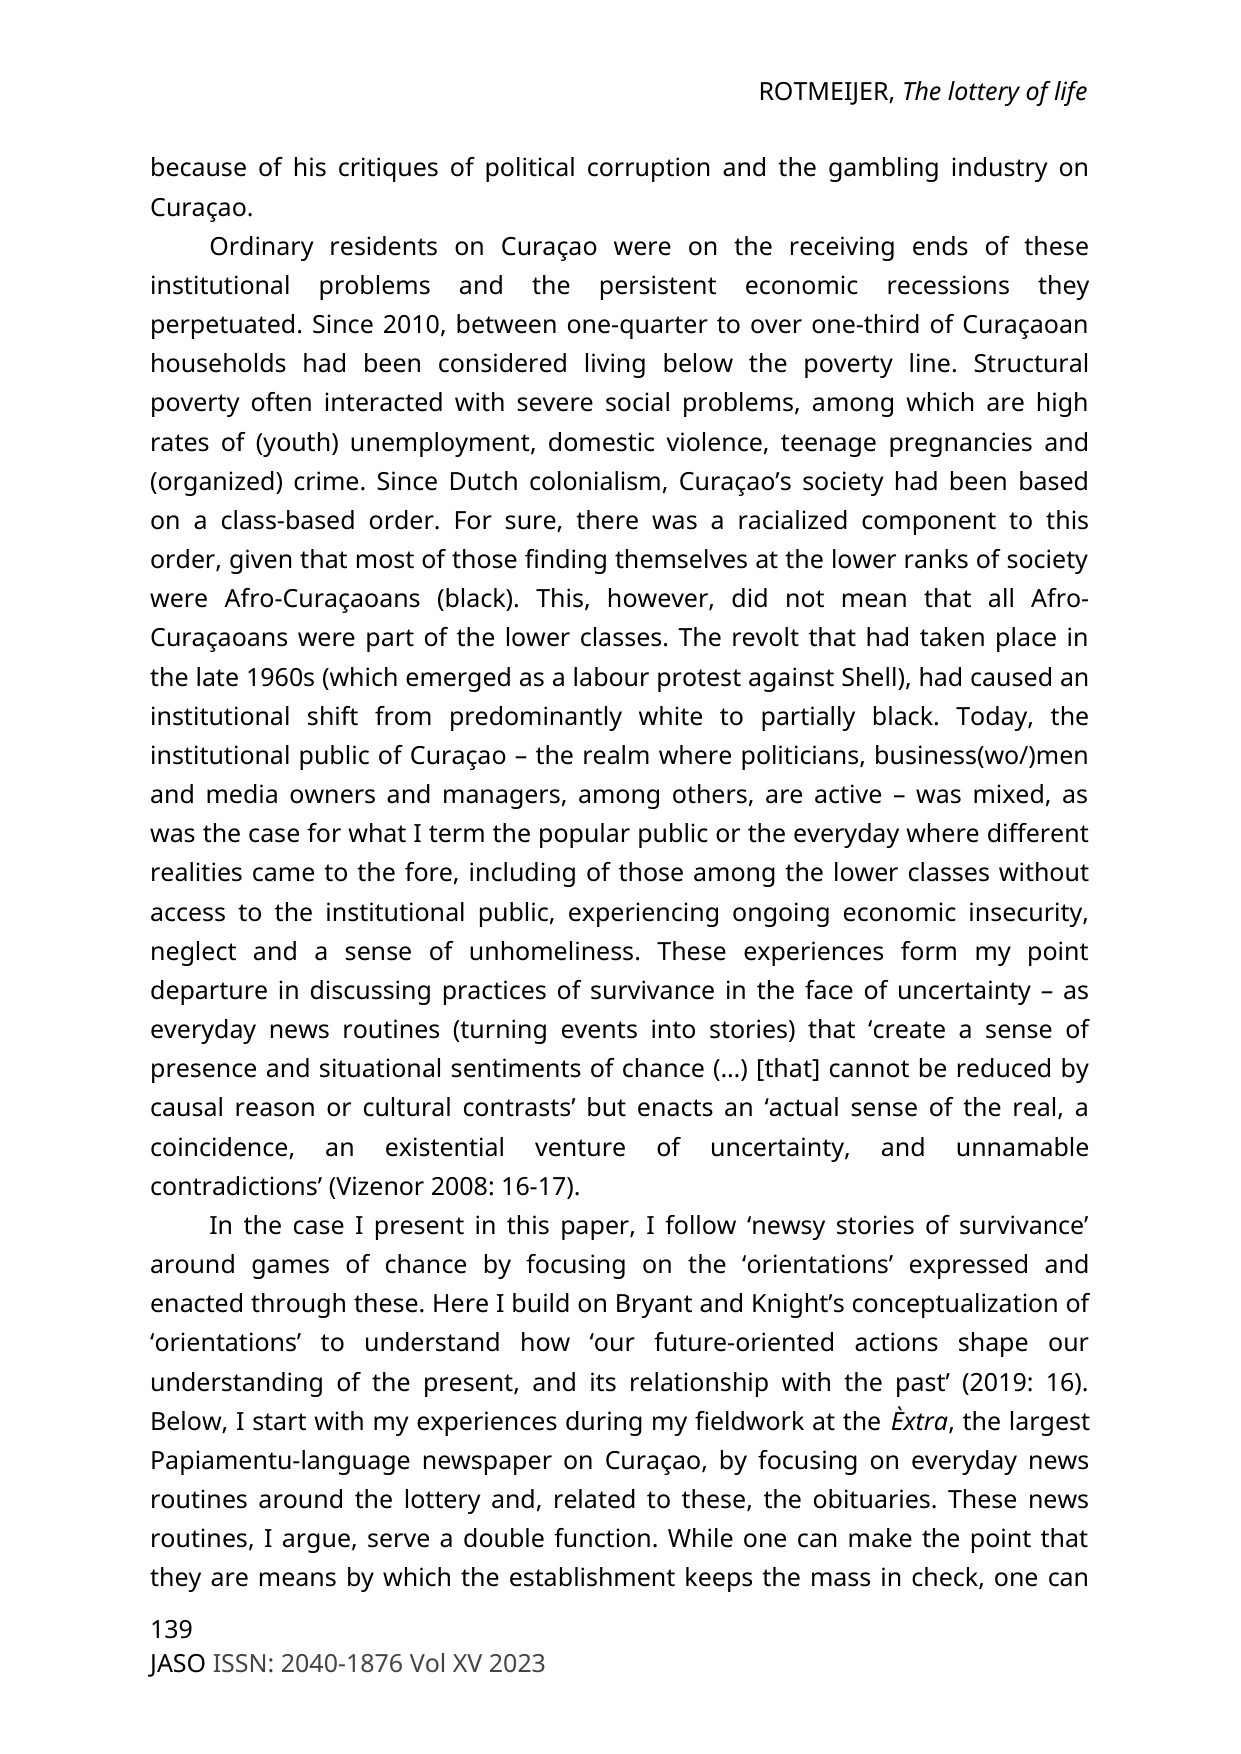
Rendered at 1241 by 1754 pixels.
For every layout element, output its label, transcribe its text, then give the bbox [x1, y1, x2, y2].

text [150, 1207, 1090, 1594]
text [150, 150, 1090, 223]
text Ordinary residents on Curaçao were on the receiving ends of these institutional problems and the persistent economic recessions they perpetuated. Since 2010, between one-quarter to over one-third of Curaçaoan households had been considered living below the poverty line. Structural poverty often interacted with severe social problems, among which are high rates of (youth) unemployment, domestic violence, teenage pregnancies and (organized) crime. Since Dutch colonialism, Curaçao’s society had been based on a class-based order. For sure, there was a racialized component to this order, given that most of those finding themselves at the lower ranks of society were Afro-Curaçaoans (black). This, however, did not mean that all Afro-Curaçaoans were part of the lower classes. The revolt that had taken place in the late 1960s (which emerged as a labour protest against Shell), had caused an institutional shift from predominantly white to partially black. Today, the institutional public of Curaçao – the realm where politicians, business(wo/)men and media owners and managers, among others, are active – was mixed, as was the case for what I term the popular public or the everyday where different realities came to the fore, including of those among the lower classes without access to the institutional public, experiencing ongoing economic insecurity, neglect and a sense of unhomeliness. These experiences form my point departure in discussing practices of survivance in the face of uncertainty – as everyday news routines (turning events into stories) that ‘create a sense of presence and situational sentiments of chance (…) [that] cannot be reduced by causal reason or cultural contrasts’ but enacts an ‘actual sense of the real, a coincidence, an existential venture of uncertainty, and unnamable contradictions’ (Vizenor 2008: 16-17). [150, 228, 1090, 1202]
